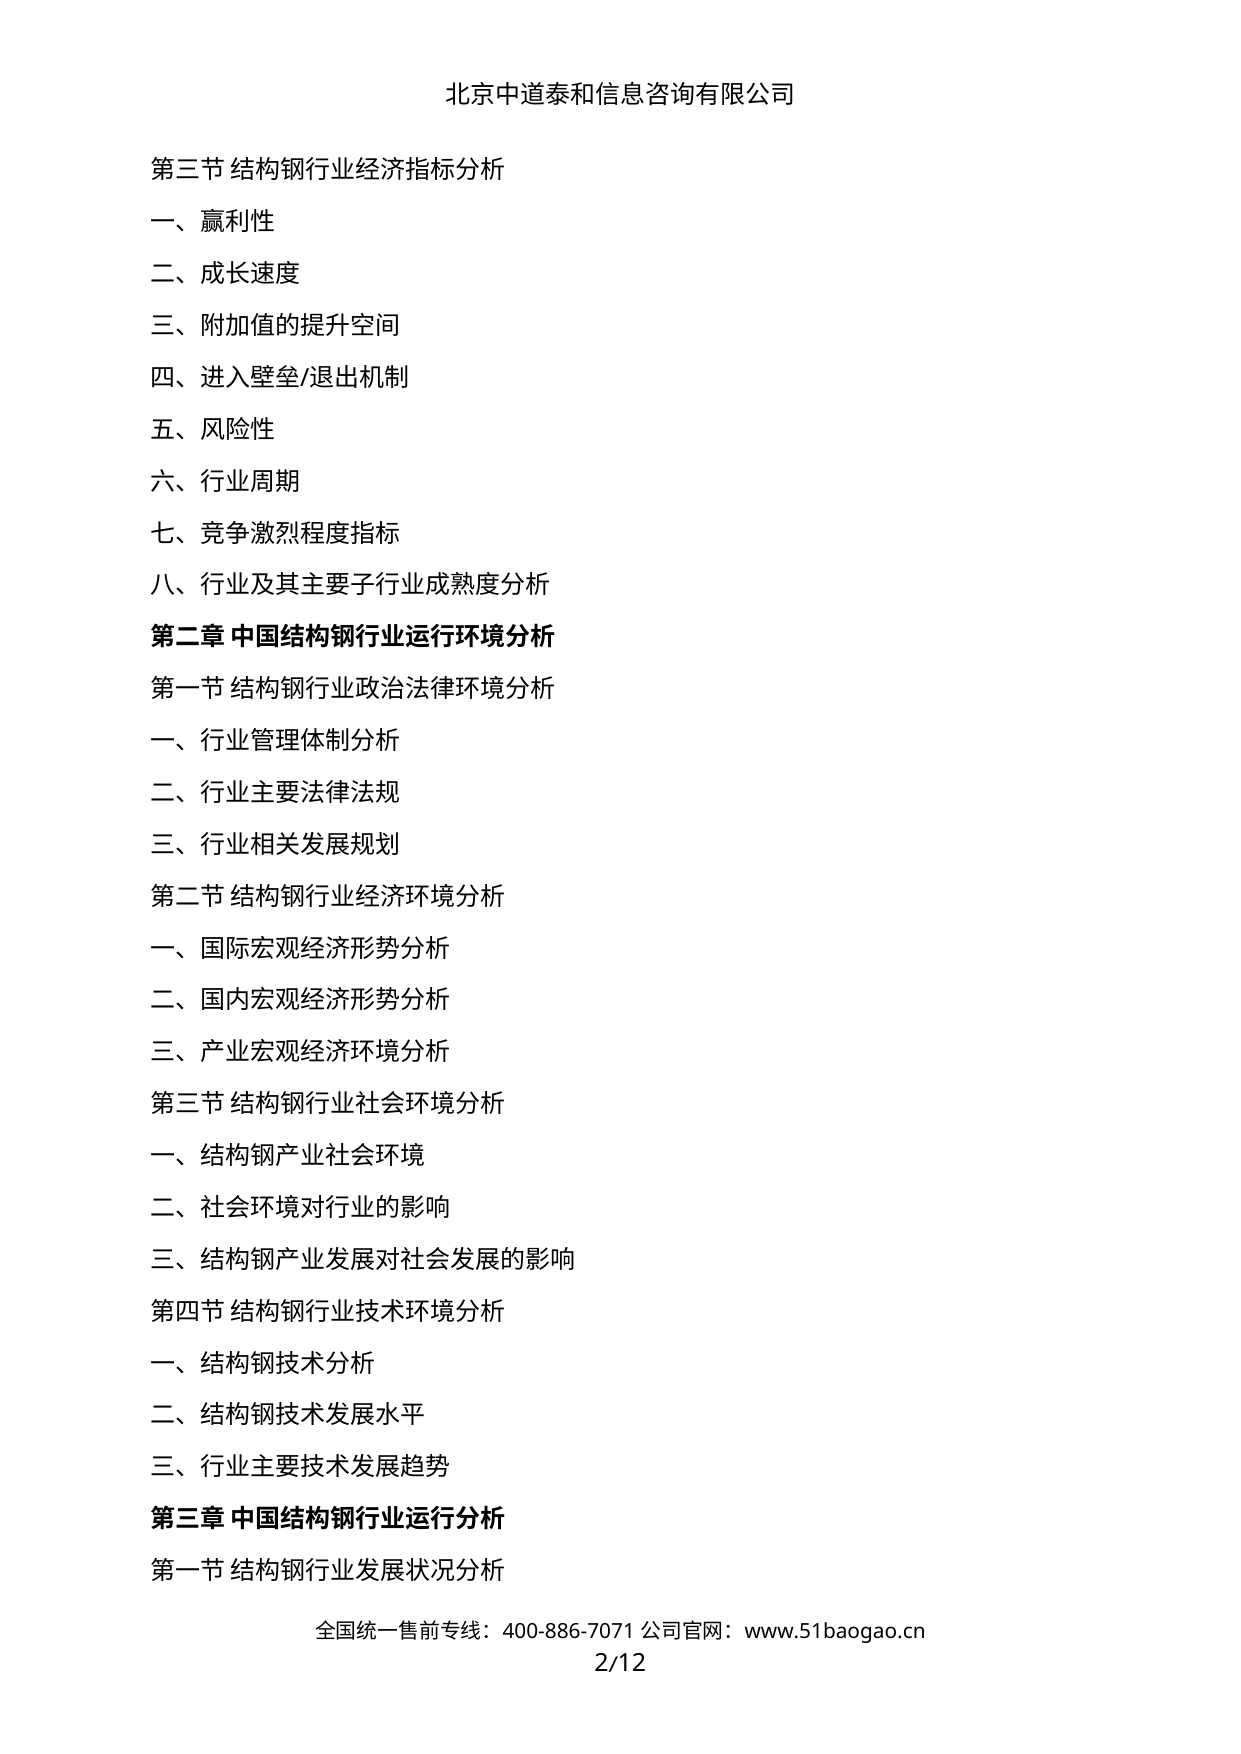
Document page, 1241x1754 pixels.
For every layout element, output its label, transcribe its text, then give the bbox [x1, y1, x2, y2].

text 一、国际宏观经济形势分析 [150, 928, 1090, 964]
text 三、行业主要技术发展趋势 [150, 1447, 1090, 1483]
text 六、行业周期 [150, 461, 1090, 497]
text 第二节 结构钢行业经济环境分析 [150, 876, 1090, 912]
text 第一节 结构钢行业发展状况分析 [150, 1551, 1090, 1587]
text 第一节 结构钢行业政治法律环境分析 [150, 669, 1090, 705]
text 一、赢利性 [150, 202, 1090, 238]
text 三、行业相关发展规划 [150, 824, 1090, 861]
text 二、国内宏观经济形势分析 [150, 980, 1090, 1016]
text 二、结构钢技术发展水平 [150, 1395, 1090, 1431]
text 一、结构钢技术分析 [150, 1343, 1090, 1379]
text 三、附加值的提升空间 [150, 306, 1090, 342]
text 第三节 结构钢行业社会环境分析 [150, 1084, 1090, 1120]
text 二、行业主要法律法规 [150, 772, 1090, 809]
text 二、成长速度 [150, 254, 1090, 290]
text 第二章 中国结构钢行业运行环境分析 [150, 617, 1090, 653]
text 第三节 结构钢行业经济指标分析 [150, 150, 1090, 186]
text 第四节 结构钢行业技术环境分析 [150, 1291, 1090, 1327]
text 四、进入壁垒/退出机制 [150, 357, 1090, 394]
text 八、行业及其主要子行业成熟度分析 [150, 565, 1090, 601]
text 一、结构钢产业社会环境 [150, 1136, 1090, 1172]
text 二、社会环境对行业的影响 [150, 1187, 1090, 1224]
text 第三章 中国结构钢行业运行分析 [150, 1499, 1090, 1535]
text 三、结构钢产业发展对社会发展的影响 [150, 1239, 1090, 1276]
text 五、风险性 [150, 409, 1090, 446]
text 七、竞争激烈程度指标 [150, 513, 1090, 549]
text 三、产业宏观经济环境分析 [150, 1032, 1090, 1068]
text 一、行业管理体制分析 [150, 721, 1090, 757]
